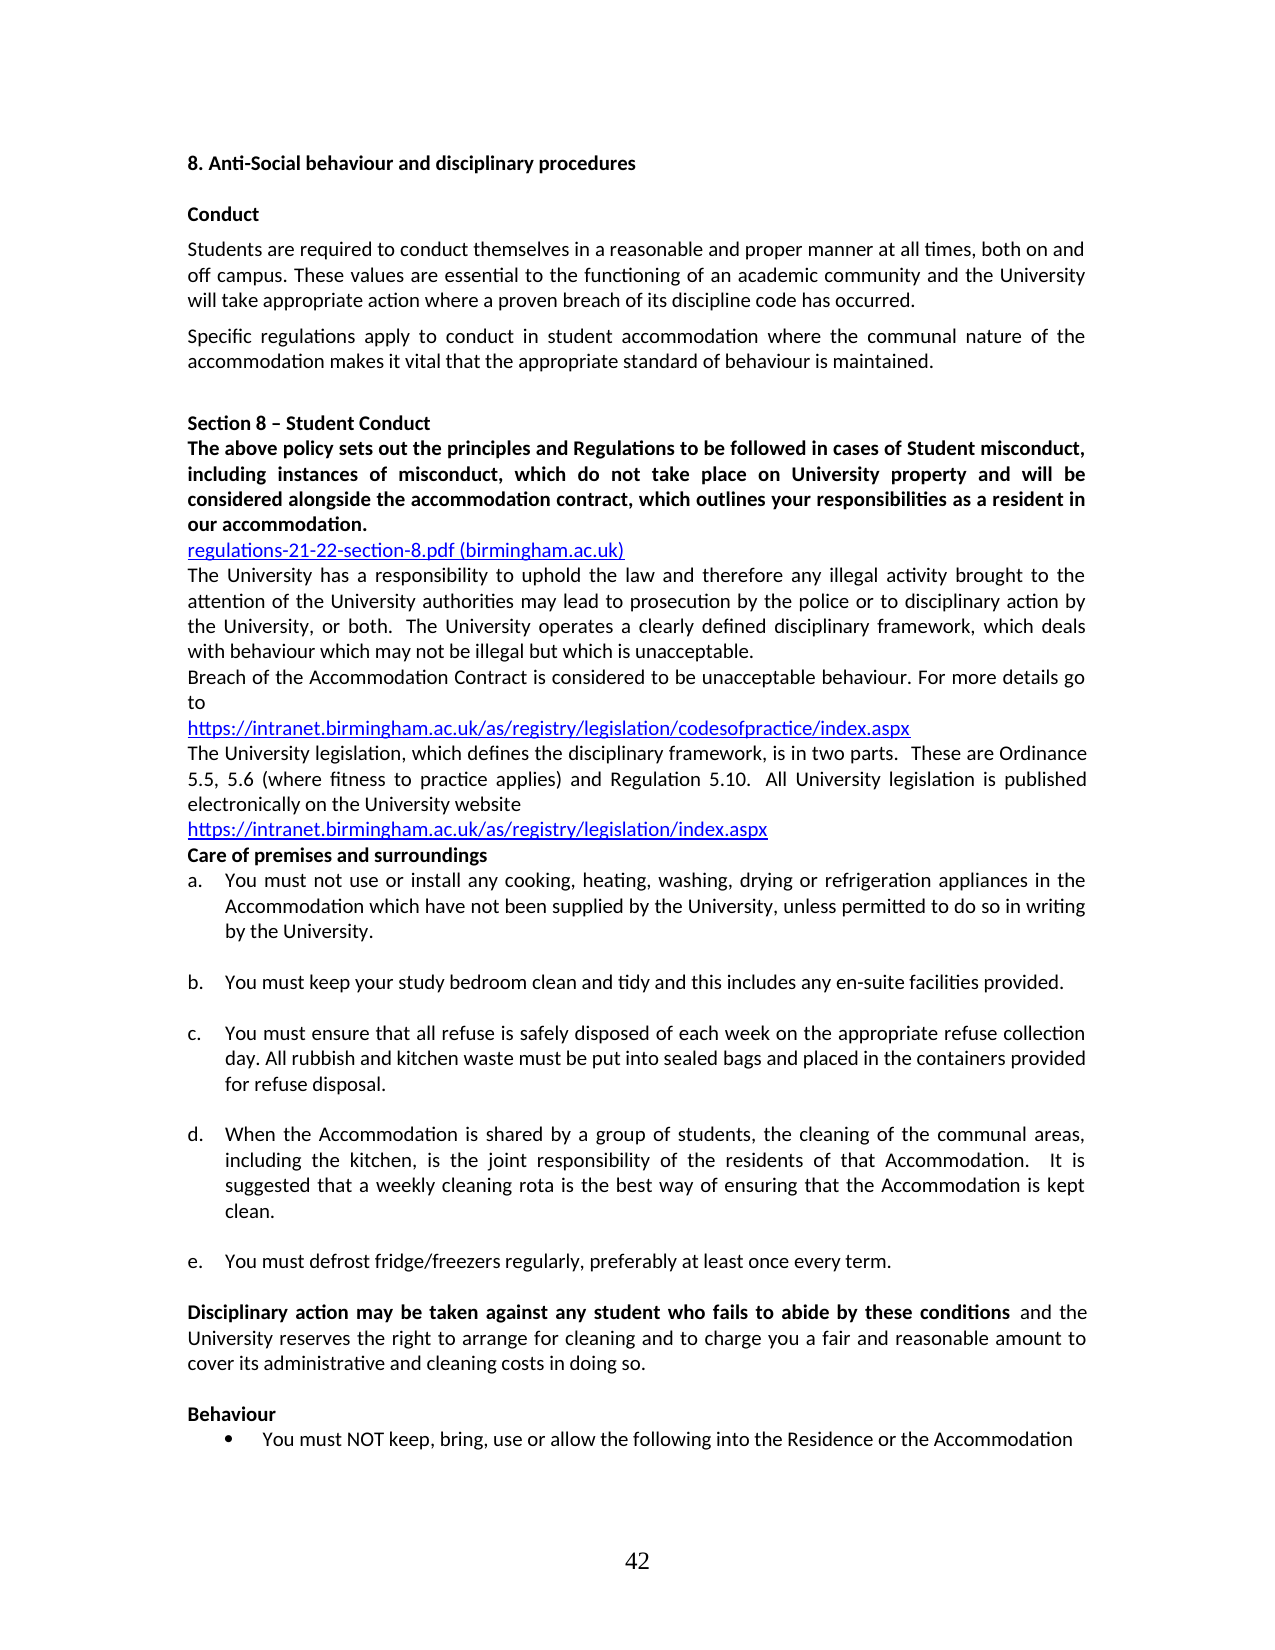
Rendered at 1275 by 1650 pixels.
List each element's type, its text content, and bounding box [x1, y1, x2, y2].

text Care of premises and surroundings [187, 842, 1087, 867]
text Students are required to conduct themselves in a reasonable and proper manner at all times, both on and off campus. These values are essential to the functioning of an academic community and the University will take appropriate action where a proven breach of its discipline code has occurred. [187, 237, 1087, 313]
list When the Accommodation is shared by a group of students, the cleaning of the communal areas, including the kitchen, is the joint responsibility of the residents of that Accommodation. It is suggested that a weekly cleaning rota is the best way of ensuring that the Accommodation is kept clean. [187, 1122, 1087, 1223]
list You must not use or install any cooking, heating, washing, drying or refrigeration appliances in the Accommodation which have not been supplied by the University, unless permitted to do so in writing by the University. [187, 867, 1087, 944]
subtitle Disciplinary action may be taken against any student who fails to abide by these conditions and the University reserves the right to arrange for cleaning and to charge you a fair and reasonable amount to cover its administrative and cleaning costs in doing so. [187, 1299, 1087, 1376]
text https://intranet.birmingham.ac.uk/as/registry/legislation/index.aspx [187, 817, 1087, 842]
text The University has a responsibility to uphold the law and therefore any illegal activity brought to the attention of the University authorities may lead to prosecution by the police or to disciplinary action by the University, or both. The University operates a clearly defined disciplinary framework, which deals with behaviour which may not be illegal but which is unacceptable. [187, 562, 1087, 664]
text Behaviour [187, 1401, 1087, 1427]
text Section 8 – Student Conduct [187, 410, 1087, 435]
text The University legislation, which defines the disciplinary framework, is in two parts. These are Ordinance 5.5, 5.6 (where fitness to practice applies) and Regulation 5.10. All University legislation is published electronically on the University website [187, 740, 1087, 817]
text The above policy sets out the principles and Regulations to be followed in cases of Student misconduct, including instances of misconduct, which do not take place on University property and will be considered alongside the accommodation contract, which outlines your responsibilities as a resident in our accommodation. [187, 435, 1087, 537]
text Conduct [187, 201, 1087, 226]
list You must defrost fridge/freezers regularly, preferably at least once every term. [187, 1249, 1087, 1274]
text regulations-21-22-section-8.pdf (birmingham.ac.uk) [187, 537, 1087, 562]
text Specific regulations apply to conduct in student accommodation where the communal nature of the accommodation makes it vital that the appropriate standard of behaviour is maintained. [187, 323, 1087, 374]
text https://intranet.birmingham.ac.uk/as/registry/legislation/codesofpractice/index.aspx [187, 715, 1087, 740]
text 8. Anti-Social behaviour and disciplinary procedures [187, 150, 1087, 175]
list You must ensure that all refuse is safely disposed of each week on the appropriate refuse collection day. All rubbish and kitchen waste must be put into sealed bags and placed in the containers provided for refuse disposal. [187, 1020, 1087, 1096]
text Breach of the Accommodation Contract is considered to be unacceptable behaviour. For more details go to [187, 664, 1087, 715]
list You must NOT keep, bring, use or allow the following into the Residence or the Accommodation [225, 1427, 1087, 1452]
list You must keep your study bedroom clean and tidy and this includes any en-suite facilities provided. [187, 969, 1087, 994]
